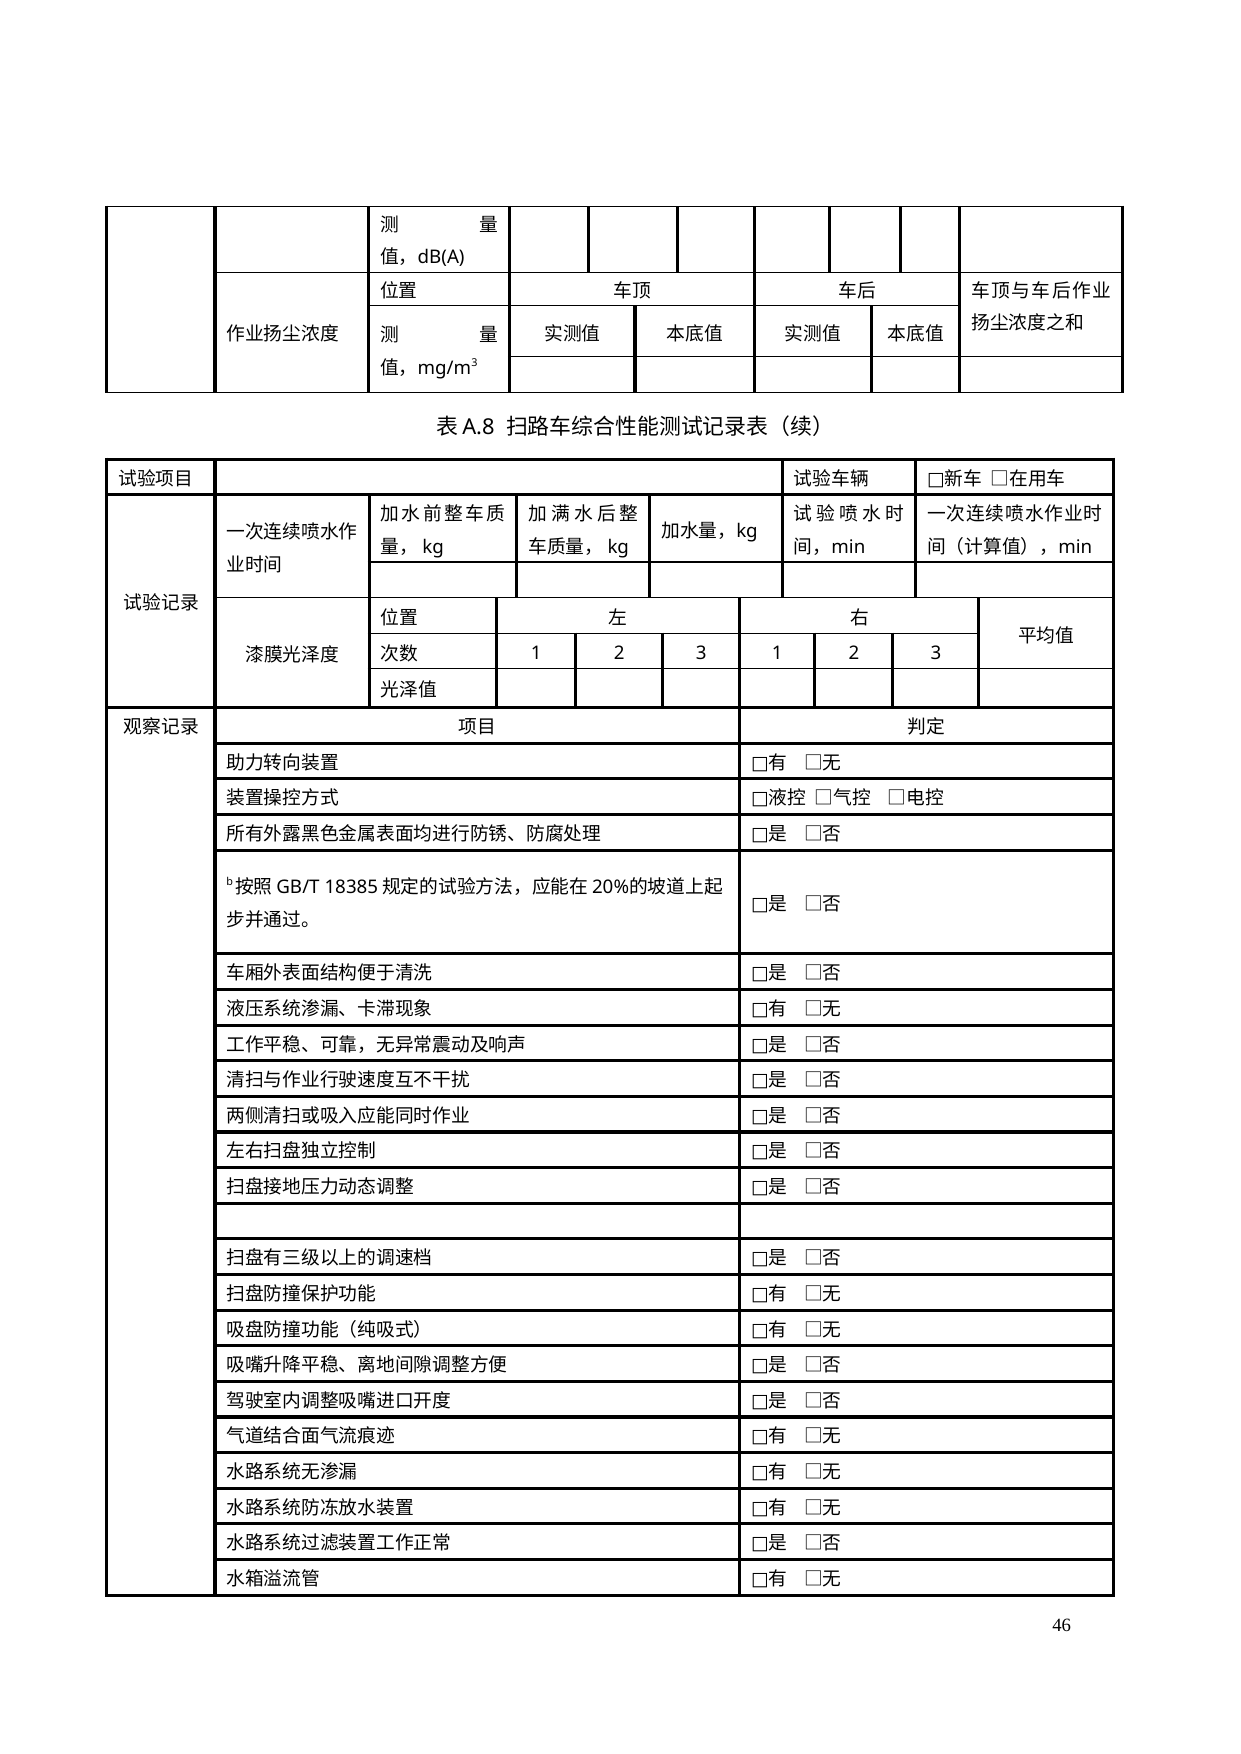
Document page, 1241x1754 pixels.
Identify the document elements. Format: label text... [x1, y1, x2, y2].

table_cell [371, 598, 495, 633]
table_cell [961, 207, 1121, 272]
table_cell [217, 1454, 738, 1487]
table_cell [511, 207, 587, 272]
table_cell 测量值，dB(A) [370, 207, 508, 272]
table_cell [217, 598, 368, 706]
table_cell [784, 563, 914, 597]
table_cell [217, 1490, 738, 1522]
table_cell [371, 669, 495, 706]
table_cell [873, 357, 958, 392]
list 表A.8 扫路车综合性能测试记录表（续） [177, 409, 1093, 441]
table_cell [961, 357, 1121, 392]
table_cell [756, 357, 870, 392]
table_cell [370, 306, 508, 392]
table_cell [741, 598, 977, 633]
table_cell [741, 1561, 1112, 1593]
table_cell 车顶 [511, 273, 753, 305]
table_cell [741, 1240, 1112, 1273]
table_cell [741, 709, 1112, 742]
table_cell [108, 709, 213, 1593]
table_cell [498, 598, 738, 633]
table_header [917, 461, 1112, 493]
table_cell 作业扬尘浓度 [217, 273, 367, 392]
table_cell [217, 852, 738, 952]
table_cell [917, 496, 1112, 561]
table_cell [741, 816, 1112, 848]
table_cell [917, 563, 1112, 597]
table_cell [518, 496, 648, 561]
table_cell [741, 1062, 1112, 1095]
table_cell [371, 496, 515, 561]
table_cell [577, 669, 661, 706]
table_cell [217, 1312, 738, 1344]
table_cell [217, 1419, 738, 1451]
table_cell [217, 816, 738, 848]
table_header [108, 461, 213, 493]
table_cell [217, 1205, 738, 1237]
table_cell 车顶与车后作业扬尘浓度之和 [961, 273, 1121, 356]
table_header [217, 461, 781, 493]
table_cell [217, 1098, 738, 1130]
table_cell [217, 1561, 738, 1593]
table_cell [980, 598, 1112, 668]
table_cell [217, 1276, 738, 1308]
table_cell 位置 [370, 273, 508, 305]
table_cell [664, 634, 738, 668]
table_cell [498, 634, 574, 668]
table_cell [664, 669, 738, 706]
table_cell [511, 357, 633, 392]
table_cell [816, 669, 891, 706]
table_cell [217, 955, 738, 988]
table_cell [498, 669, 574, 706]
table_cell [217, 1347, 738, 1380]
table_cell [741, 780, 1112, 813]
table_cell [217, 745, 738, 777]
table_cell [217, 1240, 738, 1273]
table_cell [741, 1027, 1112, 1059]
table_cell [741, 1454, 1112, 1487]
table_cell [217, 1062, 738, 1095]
table_cell 车后 [756, 273, 958, 305]
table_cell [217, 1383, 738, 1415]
table_cell [679, 207, 753, 272]
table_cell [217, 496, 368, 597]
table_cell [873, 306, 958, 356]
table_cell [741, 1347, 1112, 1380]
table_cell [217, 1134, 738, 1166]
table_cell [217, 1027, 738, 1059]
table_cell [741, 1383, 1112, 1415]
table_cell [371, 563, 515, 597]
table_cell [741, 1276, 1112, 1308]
table_cell [590, 207, 676, 272]
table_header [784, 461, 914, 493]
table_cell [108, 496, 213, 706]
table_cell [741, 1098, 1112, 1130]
table_cell [902, 207, 958, 272]
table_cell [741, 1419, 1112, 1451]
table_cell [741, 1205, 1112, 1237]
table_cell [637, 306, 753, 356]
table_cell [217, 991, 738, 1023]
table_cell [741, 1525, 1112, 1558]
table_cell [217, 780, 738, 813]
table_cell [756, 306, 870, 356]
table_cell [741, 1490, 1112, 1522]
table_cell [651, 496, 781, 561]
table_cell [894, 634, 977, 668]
table_cell [831, 207, 899, 272]
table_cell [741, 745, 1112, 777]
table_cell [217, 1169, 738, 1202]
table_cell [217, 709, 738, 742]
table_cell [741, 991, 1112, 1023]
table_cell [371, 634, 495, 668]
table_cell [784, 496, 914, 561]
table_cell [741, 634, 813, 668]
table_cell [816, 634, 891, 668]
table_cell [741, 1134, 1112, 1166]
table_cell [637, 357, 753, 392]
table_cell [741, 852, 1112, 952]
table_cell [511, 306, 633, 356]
table_cell [756, 207, 828, 272]
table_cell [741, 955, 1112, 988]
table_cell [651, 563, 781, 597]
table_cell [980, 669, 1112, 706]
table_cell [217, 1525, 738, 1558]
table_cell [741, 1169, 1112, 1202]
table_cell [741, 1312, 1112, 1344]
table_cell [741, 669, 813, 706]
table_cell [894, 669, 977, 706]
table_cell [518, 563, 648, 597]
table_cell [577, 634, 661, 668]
